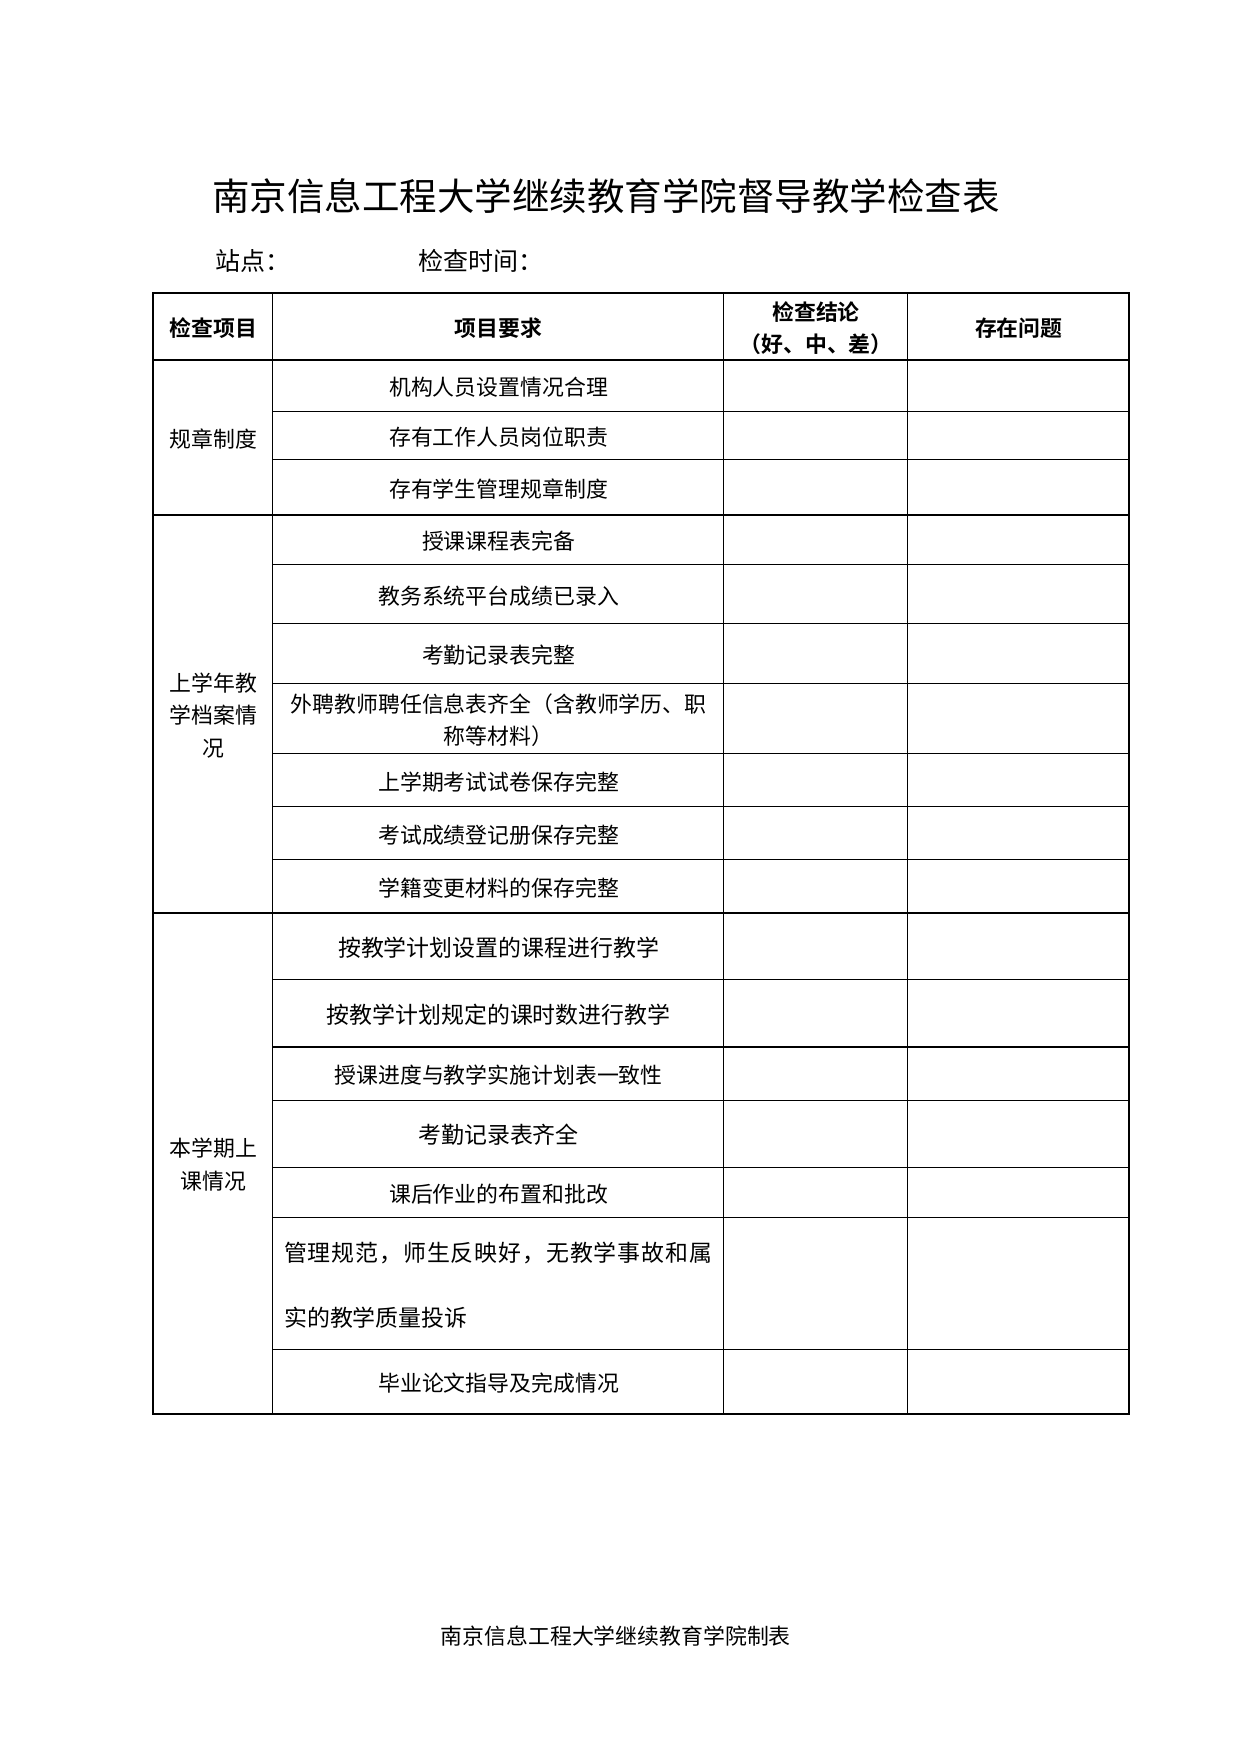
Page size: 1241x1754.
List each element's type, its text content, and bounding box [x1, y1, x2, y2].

table_cell 课后作业的布置和批改 [273, 1168, 723, 1217]
table_cell 教务系统平台成绩已录入 [273, 565, 723, 623]
table_cell [908, 980, 1128, 1046]
table_cell 授课进度与教学实施计划表一致性 [273, 1048, 723, 1099]
table_cell [908, 412, 1128, 459]
table_cell [908, 1048, 1128, 1099]
table_cell [724, 1350, 907, 1413]
text 站点： 检查时间： [183, 227, 1048, 292]
table_cell 考勤记录表完整 [273, 624, 723, 682]
table_cell 管理规范，师生反映好，无教学事故和属实的教学质量投诉 [273, 1218, 723, 1349]
table_header 项目要求 [273, 294, 723, 359]
table_cell 授课课程表完备 [273, 516, 723, 564]
table_cell [724, 361, 907, 411]
table_cell [908, 624, 1128, 682]
table_cell 考试成绩登记册保存完整 [273, 807, 723, 859]
table_cell [724, 684, 907, 753]
table_cell [908, 361, 1128, 411]
table_cell 外聘教师聘任信息表齐全（含教师学历、职称等材料） [273, 684, 723, 753]
table_cell [908, 684, 1128, 753]
table_cell [908, 1168, 1128, 1217]
table_header 存在问题 [908, 294, 1128, 359]
table_cell [724, 860, 907, 912]
table_cell [724, 565, 907, 623]
table_cell 毕业论文指导及完成情况 [273, 1350, 723, 1413]
table_cell [908, 565, 1128, 623]
table_cell [908, 516, 1128, 564]
table_cell 上学年教学档案情况 [154, 516, 272, 912]
table_cell 规章制度 [154, 361, 272, 514]
table_cell [724, 754, 907, 806]
table_cell 按教学计划规定的课时数进行教学 [273, 980, 723, 1046]
table_cell [724, 1218, 907, 1349]
table_cell 上学期考试试卷保存完整 [273, 754, 723, 806]
table_header 检查结论 （好、中、差） [724, 294, 907, 359]
table_cell [724, 624, 907, 682]
table_cell [908, 914, 1128, 979]
table_cell [724, 1168, 907, 1217]
table_cell 存有学生管理规章制度 [273, 460, 723, 514]
table_cell [908, 1218, 1128, 1349]
table_cell [724, 460, 907, 514]
table_cell 学籍变更材料的保存完整 [273, 860, 723, 912]
table_cell [908, 860, 1128, 912]
table_cell [724, 412, 907, 459]
table_cell [908, 460, 1128, 514]
table_cell [724, 807, 907, 859]
table_cell [724, 1101, 907, 1167]
table_cell 机构人员设置情况合理 [273, 361, 723, 411]
table_header 检查项目 [154, 294, 272, 359]
table_cell [724, 516, 907, 564]
table_cell 按教学计划设置的课程进行教学 [273, 914, 723, 979]
table_cell [908, 1350, 1128, 1413]
table_cell [908, 754, 1128, 806]
table_cell [724, 1048, 907, 1099]
table_cell 本学期上课情况 [154, 914, 272, 1413]
table_cell [908, 807, 1128, 859]
table_cell 考勤记录表齐全 [273, 1101, 723, 1167]
table_cell 存有工作人员岗位职责 [273, 412, 723, 459]
table_cell [724, 914, 907, 979]
table_cell [908, 1101, 1128, 1167]
text 南京信息工程大学继续教育学院督导教学检查表 [183, 162, 1048, 227]
table_cell [724, 980, 907, 1046]
